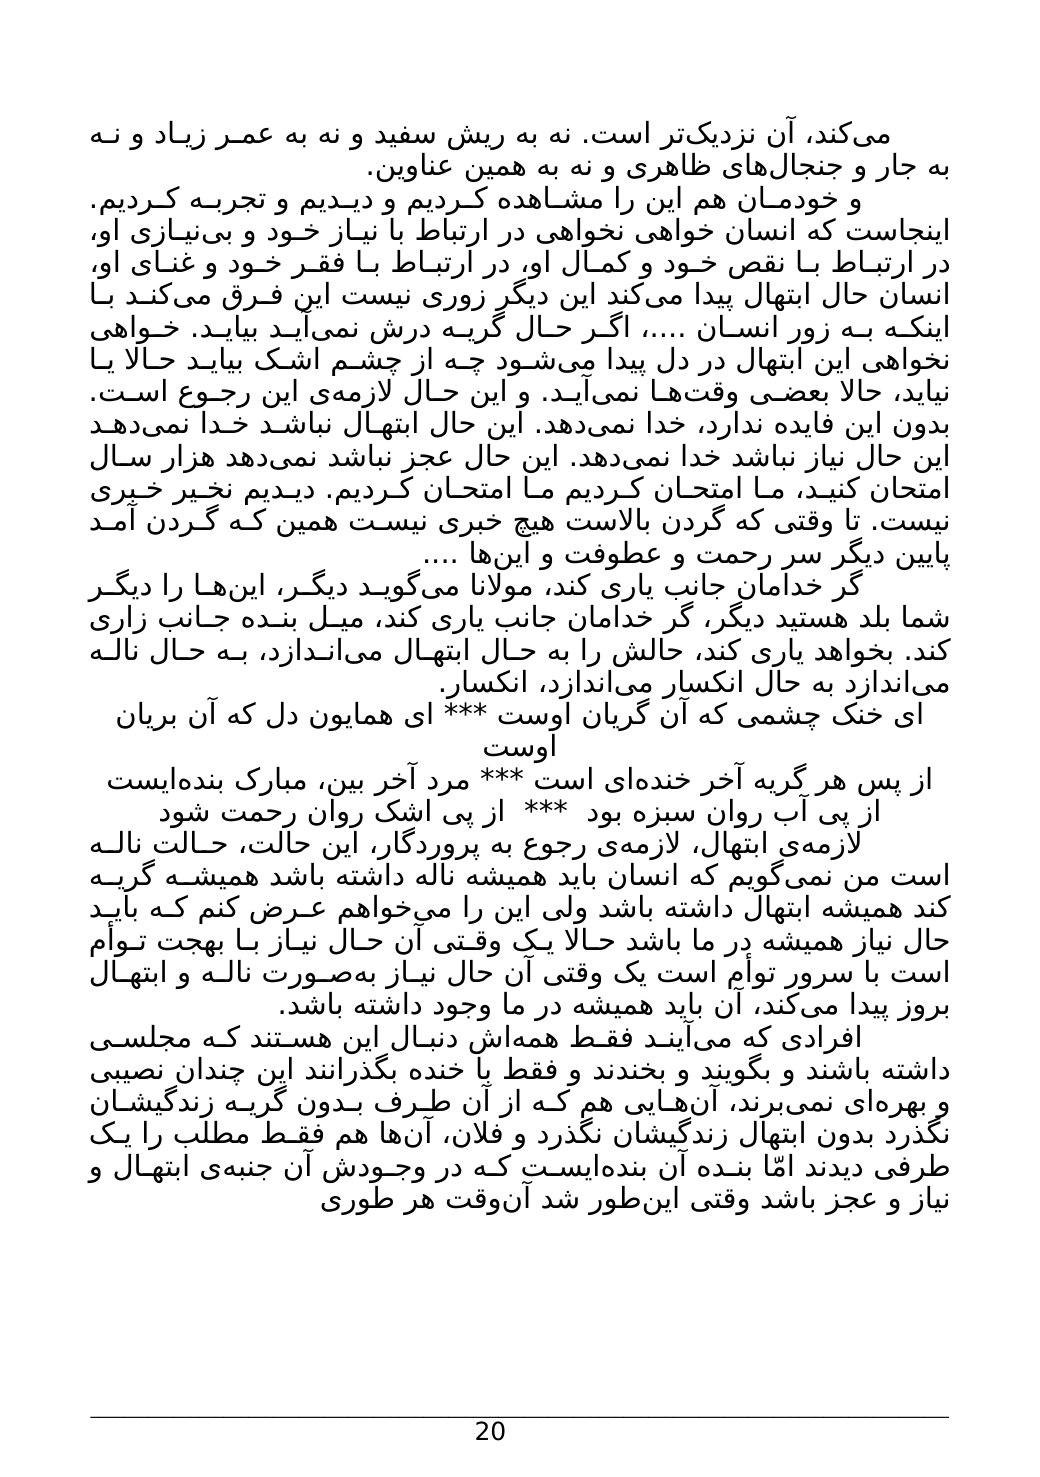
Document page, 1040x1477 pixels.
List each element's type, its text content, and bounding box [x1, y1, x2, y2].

text افرادی که می‌آیند فقط همه‌اش دنبال این هستند که مجلسی داشته باشند و بگویند و بخندند و فقط با خنده بگذرانند این چندان نصیبی و بهره‌ای نمی‌برند، آن‌هایی هم که از آن طرف بدون گریه زندگیشان نگذرد بدون ابتهال زندگیشان نگذرد و فلان، آن‌ها هم فقط مطلب را یک طرفی دیدند امّا بنده آن بنده‌ایست که در وجودش آن جنبه‌ی ابتهال و نیاز و عجز باشد وقتی این‌طور شد آن‌وقت هر طوری‌ [89, 1022, 951, 1215]
text لازمه‌ی ابتهال، لازمه‌ی رجوع به پروردگار، این حالت، حالت ناله است من نمی‌گویم که انسان باید همیشه ناله داشته باشد همیشه گریه کند همیشه ابتهال داشته باشد ولی این را می‌خواهم عرض کنم که باید حال نیاز همیشه در ما باشد حالا یک وقتی آن حال نیاز با بهجت توأم است با سرور توأم است یک وقتی آن حال نیاز به‌صورت ناله و ابتهال بروز پیدا می‌کند، آن باید همیشه در ما وجود داشته باشد. [89, 828, 951, 1022]
text می‌کند، آن نزدیک‌تر است. نه به ریش سفید و نه به عمر زیاد و نه به جار و جنجال‌های ظاهری و نه به همین عناوین. [89, 118, 951, 183]
text از پی آب روان سبزه بود *** از پی اشک روان رحمت شود [89, 796, 951, 828]
text گر خدامان جانب یاری کند، مولانا می‌گوید دیگر، این‌ها را دیگر شما بلد هستید دیگر، گر خدامان جانب یاری کند، میل بنده جانب زاری کند. بخواهد یاری کند، حالش را به حال ابتهال می‌اندازد، به حال ناله می‌اندازد به حال انکسار می‌اندازد، انکسار. [89, 570, 951, 699]
text و خودمان هم این را مشاهده کردیم و دیدیم و تجربه کردیم. اینجاست که انسان خواهی نخواهی در ارتباط با نیاز خود و بی‌نیازی او، در ارتباط با نقص خود و کمال او، در ارتباط با فقر خود و غنای او، انسان حال ابتهال پیدا می‌کند این دیگر زوری نیست این فرق می‌کند با اینکه به زور انسان ....، اگر حال گریه درش نمی‌آید بیاید. خواهی نخواهی این ابتهال در دل پیدا می‌شود چه از چشم اشک بیاید حالا یا نیاید، حالا بعضی وقت‌ها نمی‌آید. و این حال لازمه‌ی این رجوع است. بدون این فایده ندارد، خدا نمی‌دهد. این حال ابتهال نباشد خدا نمی‌دهد این حال نیاز نباشد خدا نمی‌دهد. این حال عجز نباشد نمی‌دهد هزار سال امتحان کنید، ما امتحان کردیم ما امتحان کردیم. دیدیم نخیر خبری نیست. تا وقتی که گردن بالاست هیچ خبری نیست همین که گردن آمد پایین دیگر سر رحمت و عطوفت و این‌ها .... [89, 183, 951, 570]
text از پس هر گریه آخر خنده‌ای است‌ *** مرد آخر بین، مبارک بنده‌ایست‌ [89, 763, 951, 796]
text ای خنک چشمی که آن گریان اوست‌ *** ای همایون دل که آن بریان اوست‌ [89, 699, 951, 763]
